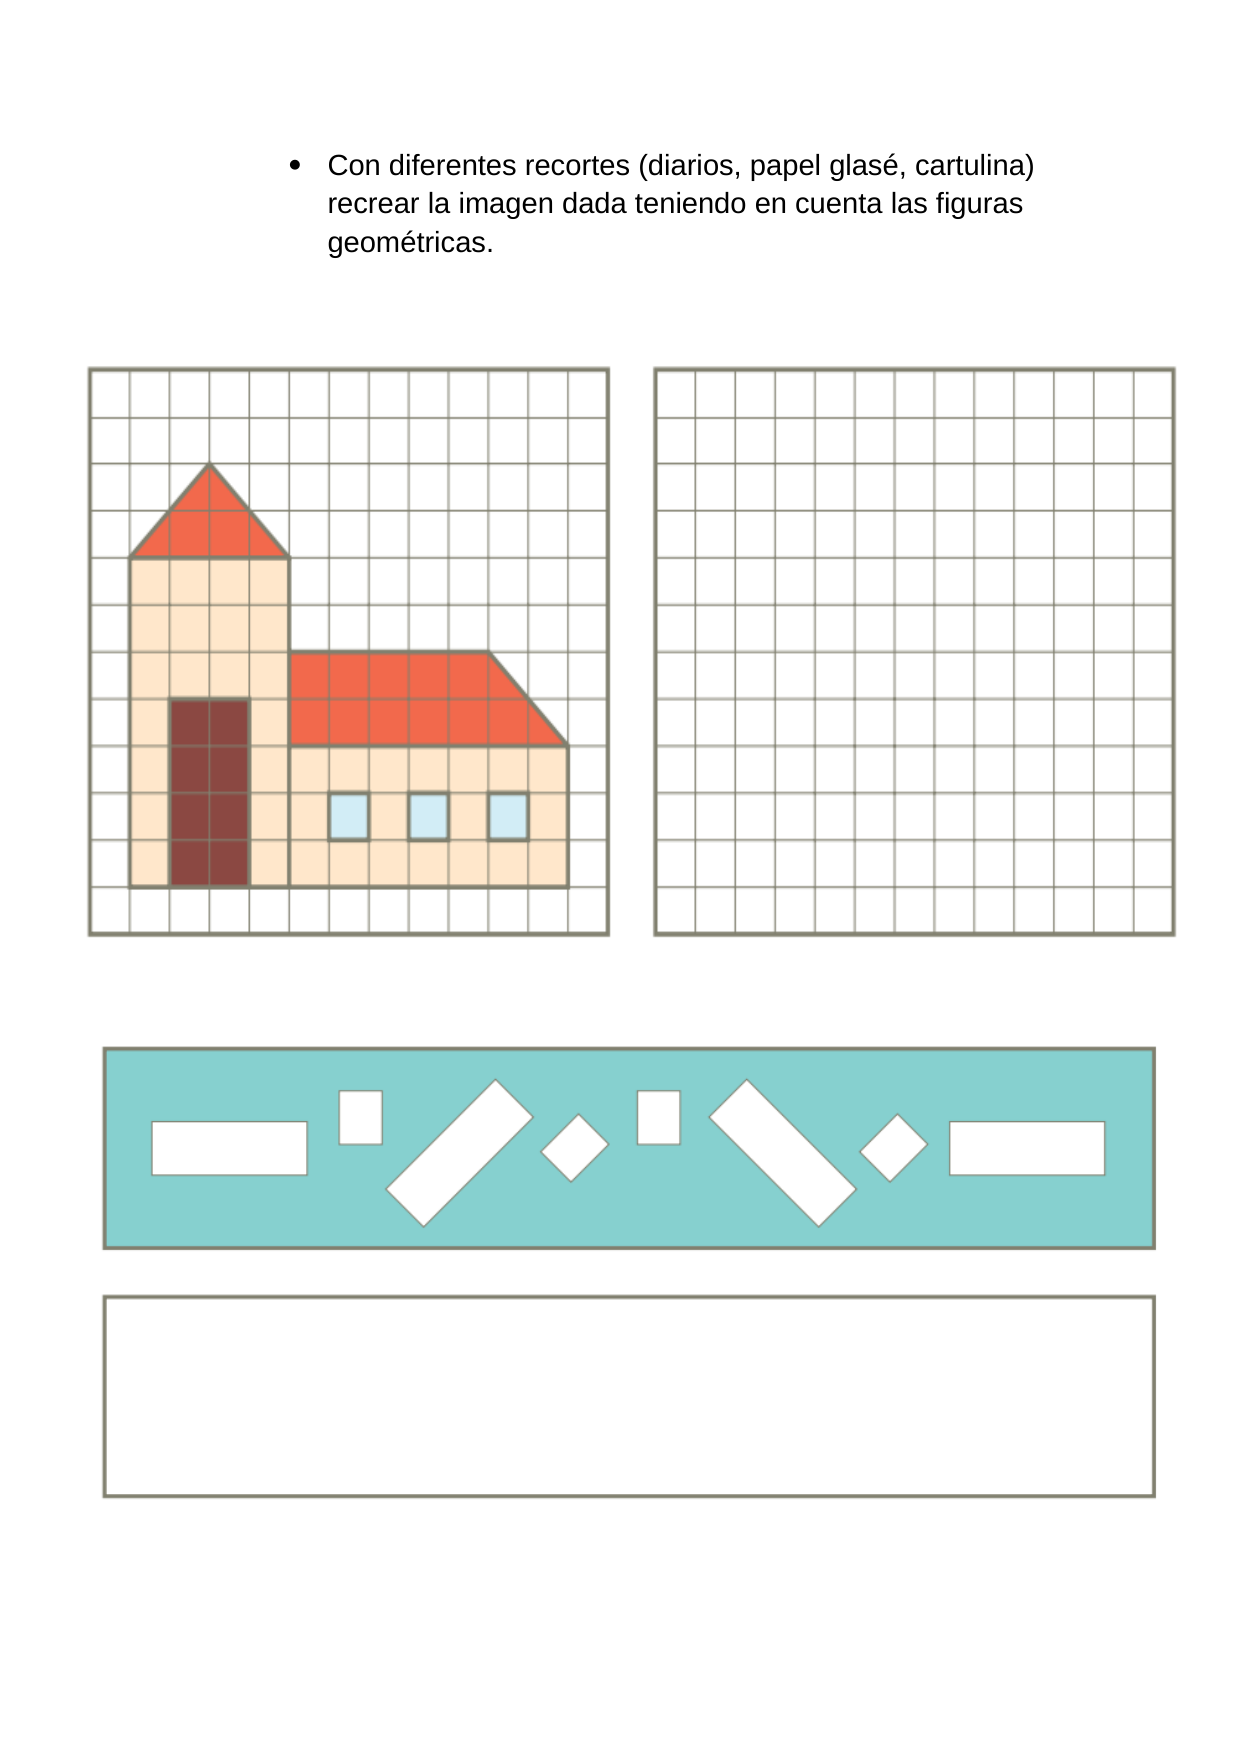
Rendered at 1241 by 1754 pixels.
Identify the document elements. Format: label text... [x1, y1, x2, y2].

picture [76, 1023, 1187, 1517]
list Con diferentes recortes (diarios, papel glasé, cartulina) recrear la imagen dada teniendo en cuenta las figuras geométricas. [290, 148, 1063, 258]
picture [67, 333, 1202, 962]
